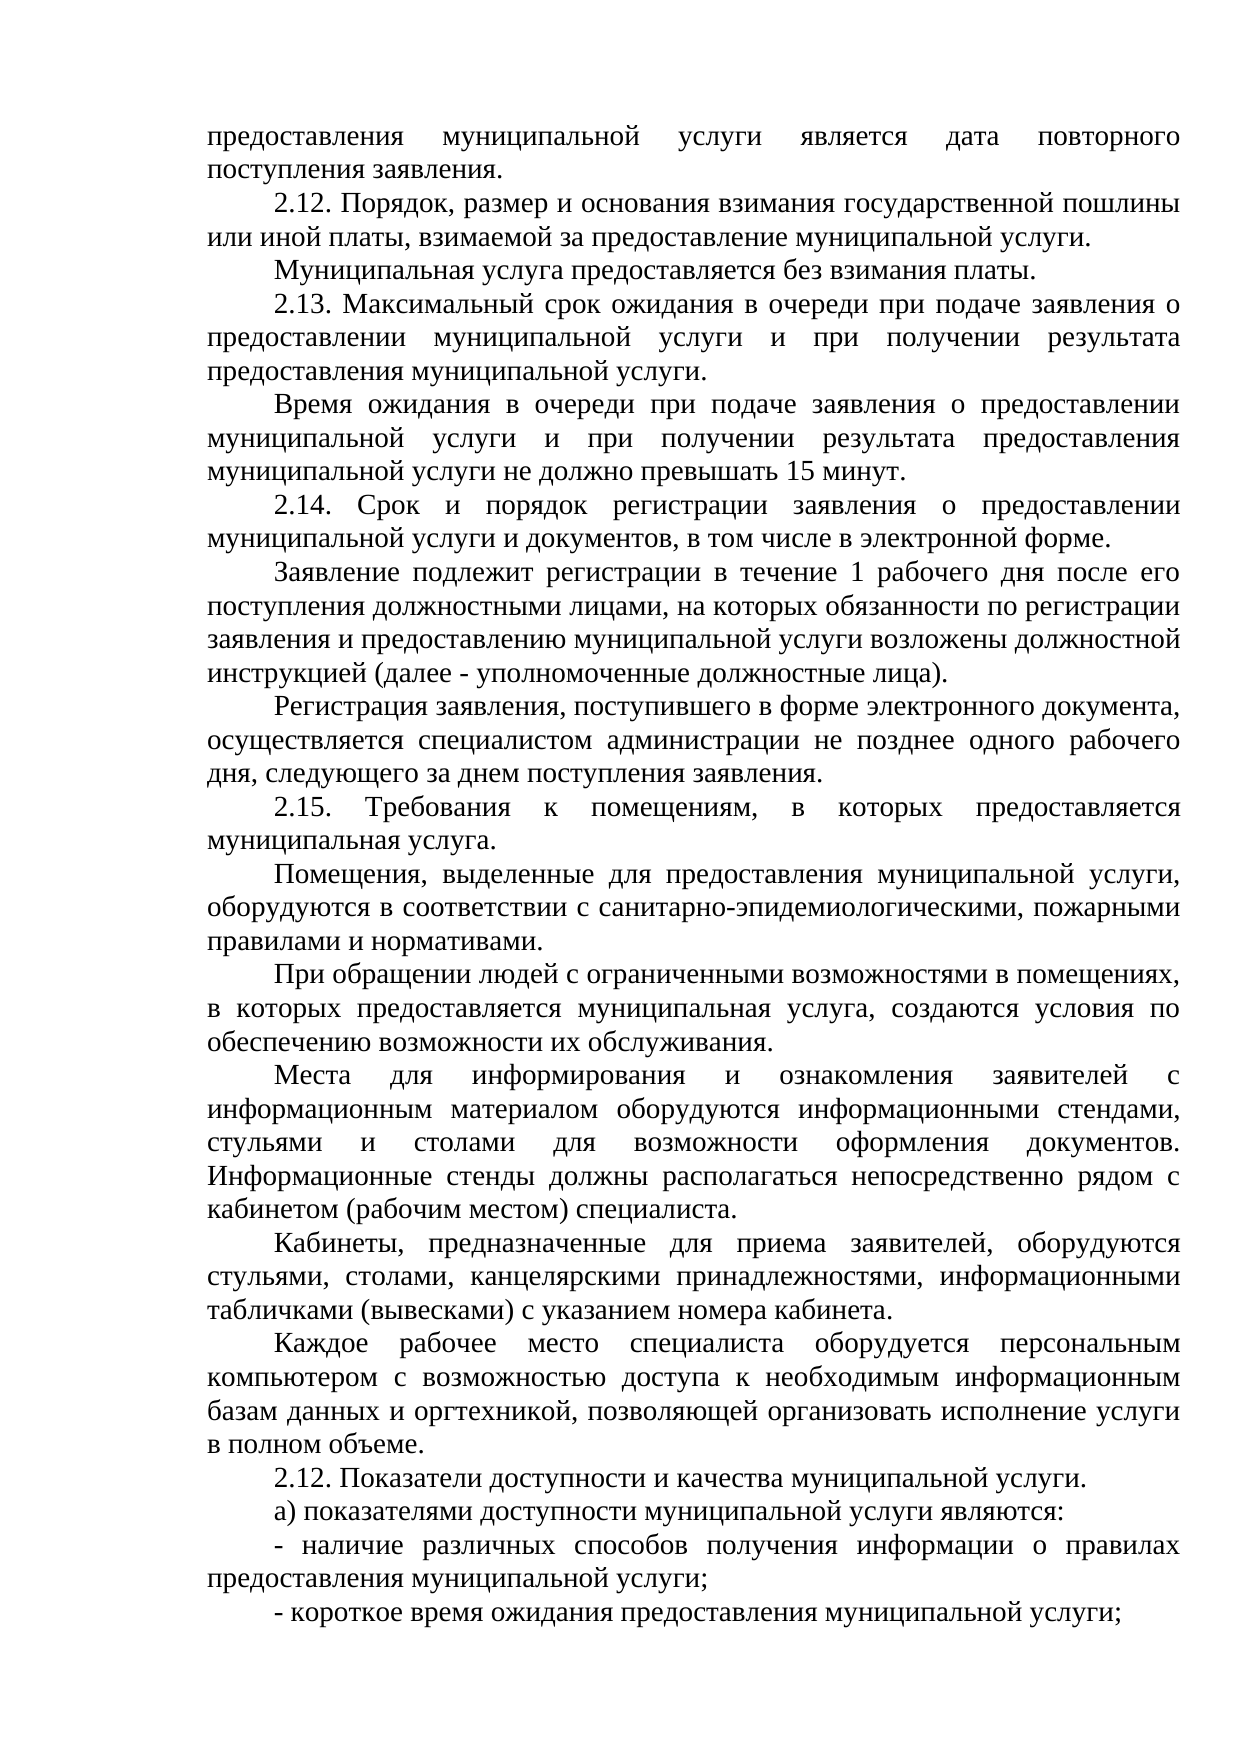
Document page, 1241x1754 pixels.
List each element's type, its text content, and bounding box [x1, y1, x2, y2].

text 2.13. Максимальный срок ожидания в очереди при подаче заявления о предоставлении муниципальной услуги и при получении результата предоставления муниципальной услуги. [207, 286, 1181, 386]
text 2.14. Срок и порядок регистрации заявления о предоставлении муниципальной услуги и документов, в том числе в электронной форме. [207, 487, 1181, 554]
text При обращении людей с ограниченными возможностями в помещениях, в которых предоставляется муниципальная услуга, создаются условия по обеспечению возможности их обслуживания. [207, 957, 1181, 1057]
text Время ожидания в очереди при подаче заявления о предоставлении муниципальной услуги и при получении результата предоставления муниципальной услуги не должно превышать 15 минут. [207, 386, 1181, 487]
text Заявление подлежит регистрации в течение 1 рабочего дня после его поступления должностными лицами, на которых обязанности по регистрации заявления и предоставлению муниципальной услуги возложены должностной инструкцией (далее - уполномоченные должностные лица). [207, 554, 1181, 688]
text 2.12. Показатели доступности и качества муниципальной услуги. [207, 1460, 1181, 1493]
text Места для информирования и ознакомления заявителей с информационным материалом оборудуются информационными стендами, стульями и столами для возможности оформления документов. Информационные стенды должны располагаться непосредственно рядом с кабинетом (рабочим местом) специалиста. [207, 1057, 1181, 1225]
text Муниципальная услуга предоставляется без взимания платы. [207, 252, 1181, 286]
text а) показателями доступности муниципальной услуги являются: [207, 1493, 1181, 1527]
text - короткое время ожидания предоставления муниципальной услуги; [207, 1594, 1181, 1627]
text Кабинеты, предназначенные для приема заявителей, оборудуются стульями, столами, канцелярскими принадлежностями, информационными табличками (вывесками) с указанием номера кабинета. [207, 1225, 1181, 1326]
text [207, 118, 1181, 185]
text Регистрация заявления, поступившего в форме электронного документа, осуществляется специалистом администрации не позднее одного рабочего дня, следующего за днем поступления заявления. [207, 688, 1181, 789]
text Помещения, выделенные для предоставления муниципальной услуги, оборудуются в соответствии с санитарно-эпидемиологическими, пожарными правилами и нормативами. [207, 856, 1181, 957]
text Каждое рабочее место специалиста оборудуется персональным компьютером с возможностью доступа к необходимым информационным базам данных и оргтехникой, позволяющей организовать исполнение услуги в полном объеме. [207, 1326, 1181, 1460]
text 2.15. Требования к помещениям, в которых предоставляется муниципальная услуга. [207, 789, 1181, 856]
text 2.12. Порядок, размер и основания взимания государственной пошлины или иной платы, взимаемой за предоставление муниципальной услуги. [207, 185, 1181, 252]
text - наличие различных способов получения информации о правилах предоставления муниципальной услуги; [207, 1527, 1181, 1594]
